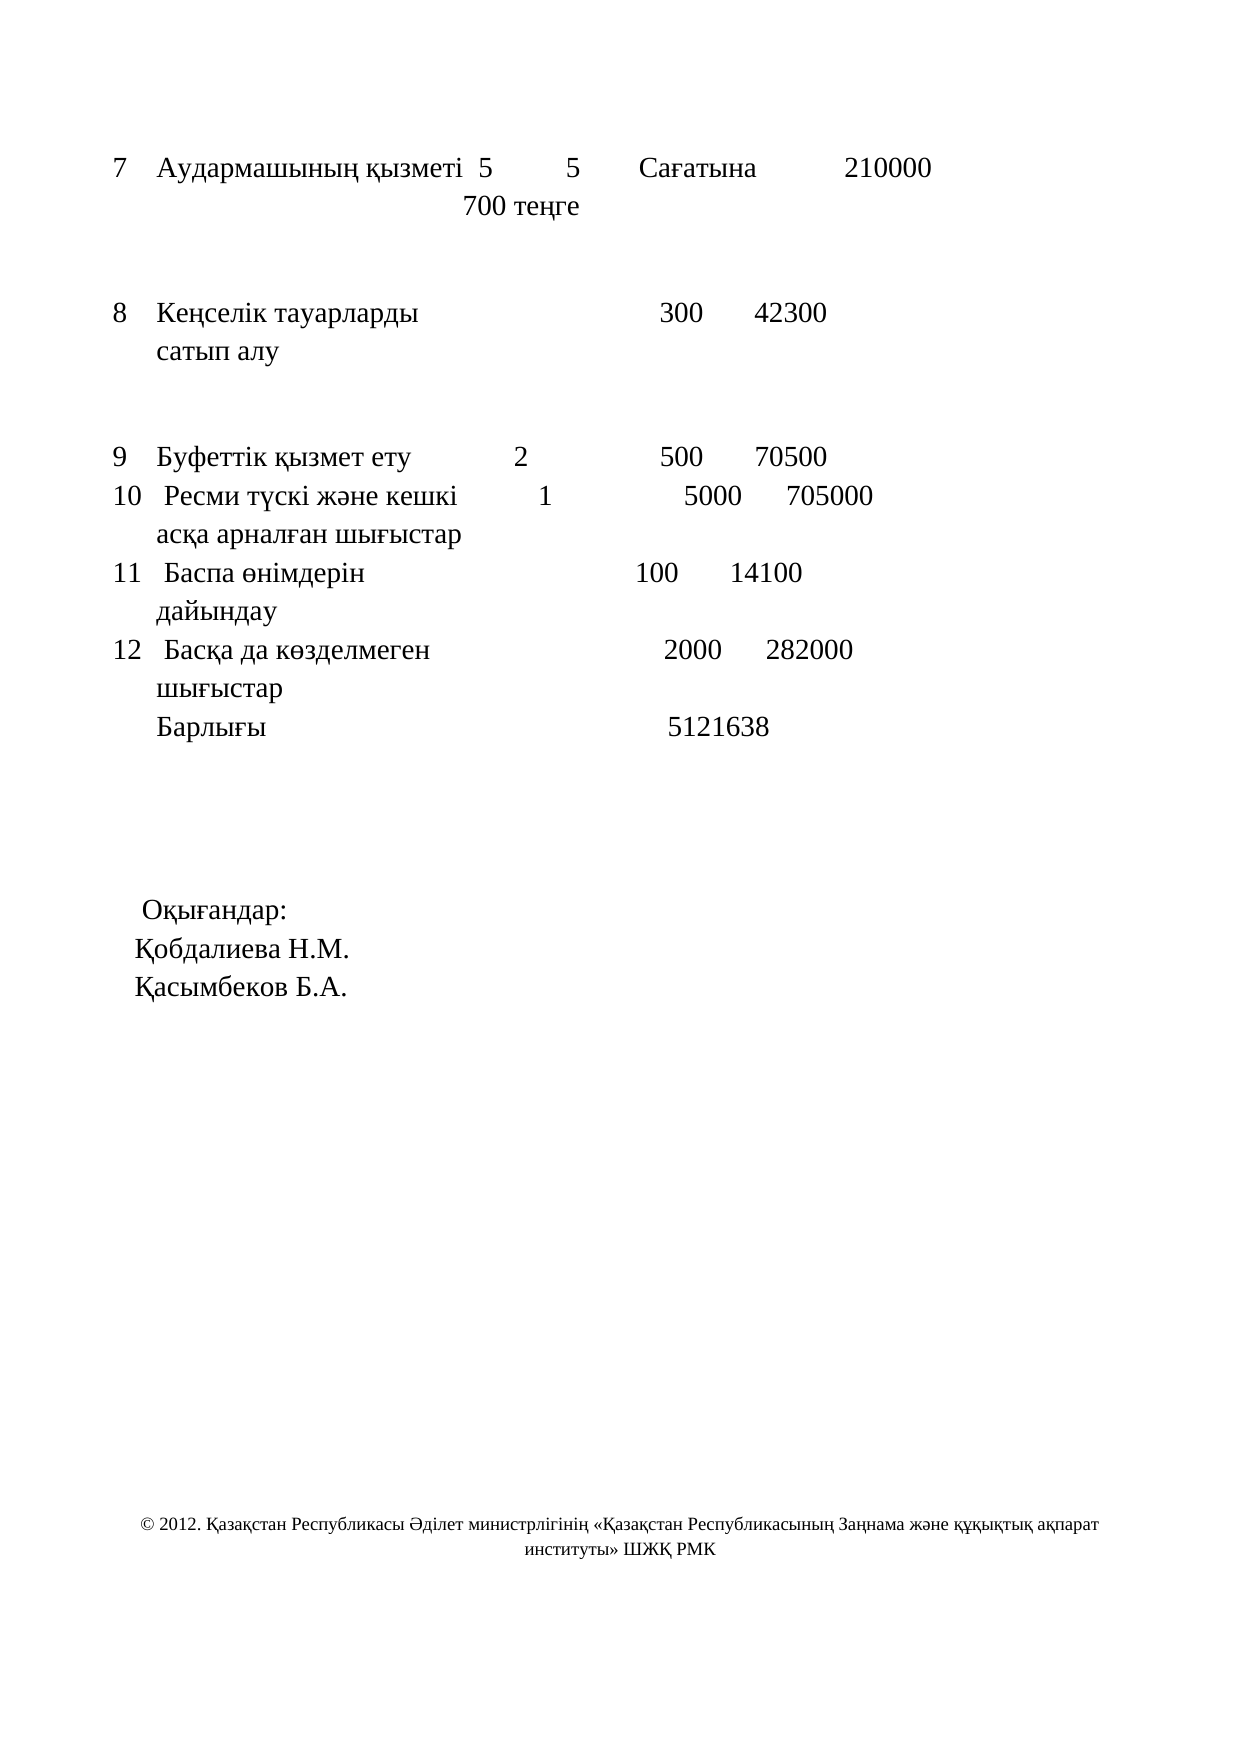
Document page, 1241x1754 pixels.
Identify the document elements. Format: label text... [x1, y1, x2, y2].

text Барлығы 5121638 [112, 709, 1128, 743]
text 10 Ресми түскі және кешкі 1 5000 705000 [112, 478, 1128, 511]
text 7 Аудармашының қызметі 5 5 Сағатына 210000 [112, 150, 1128, 183]
text Оқығандар: [112, 892, 1128, 926]
text Қобдалиева Н.М. [112, 931, 1128, 964]
text 9 Буфеттік қызмет ету 2 500 70500 [112, 439, 1128, 473]
text 12 Басқа да көзделмеген 2000 282000 [112, 632, 1128, 666]
text сатып алу [112, 333, 1128, 367]
text Қасымбеков Б.А. [112, 969, 1128, 1003]
text дайындау [112, 593, 1128, 627]
text 700 теңге [112, 188, 1128, 222]
text 8 Кеңселік тауарларды 300 42300 [112, 295, 1128, 328]
text © 2012. Қазақстан Республикасы Әділет министрлігінің «Қазақстан Республикасының Заңнама және құқықтық ақпарат институты» ШЖҚ РМК [112, 1513, 1128, 1559]
text шығыстар [112, 671, 1128, 704]
text 11 Баспа өнімдерін 100 14100 [112, 555, 1128, 588]
text асқа арналған шығыстар [112, 516, 1128, 550]
